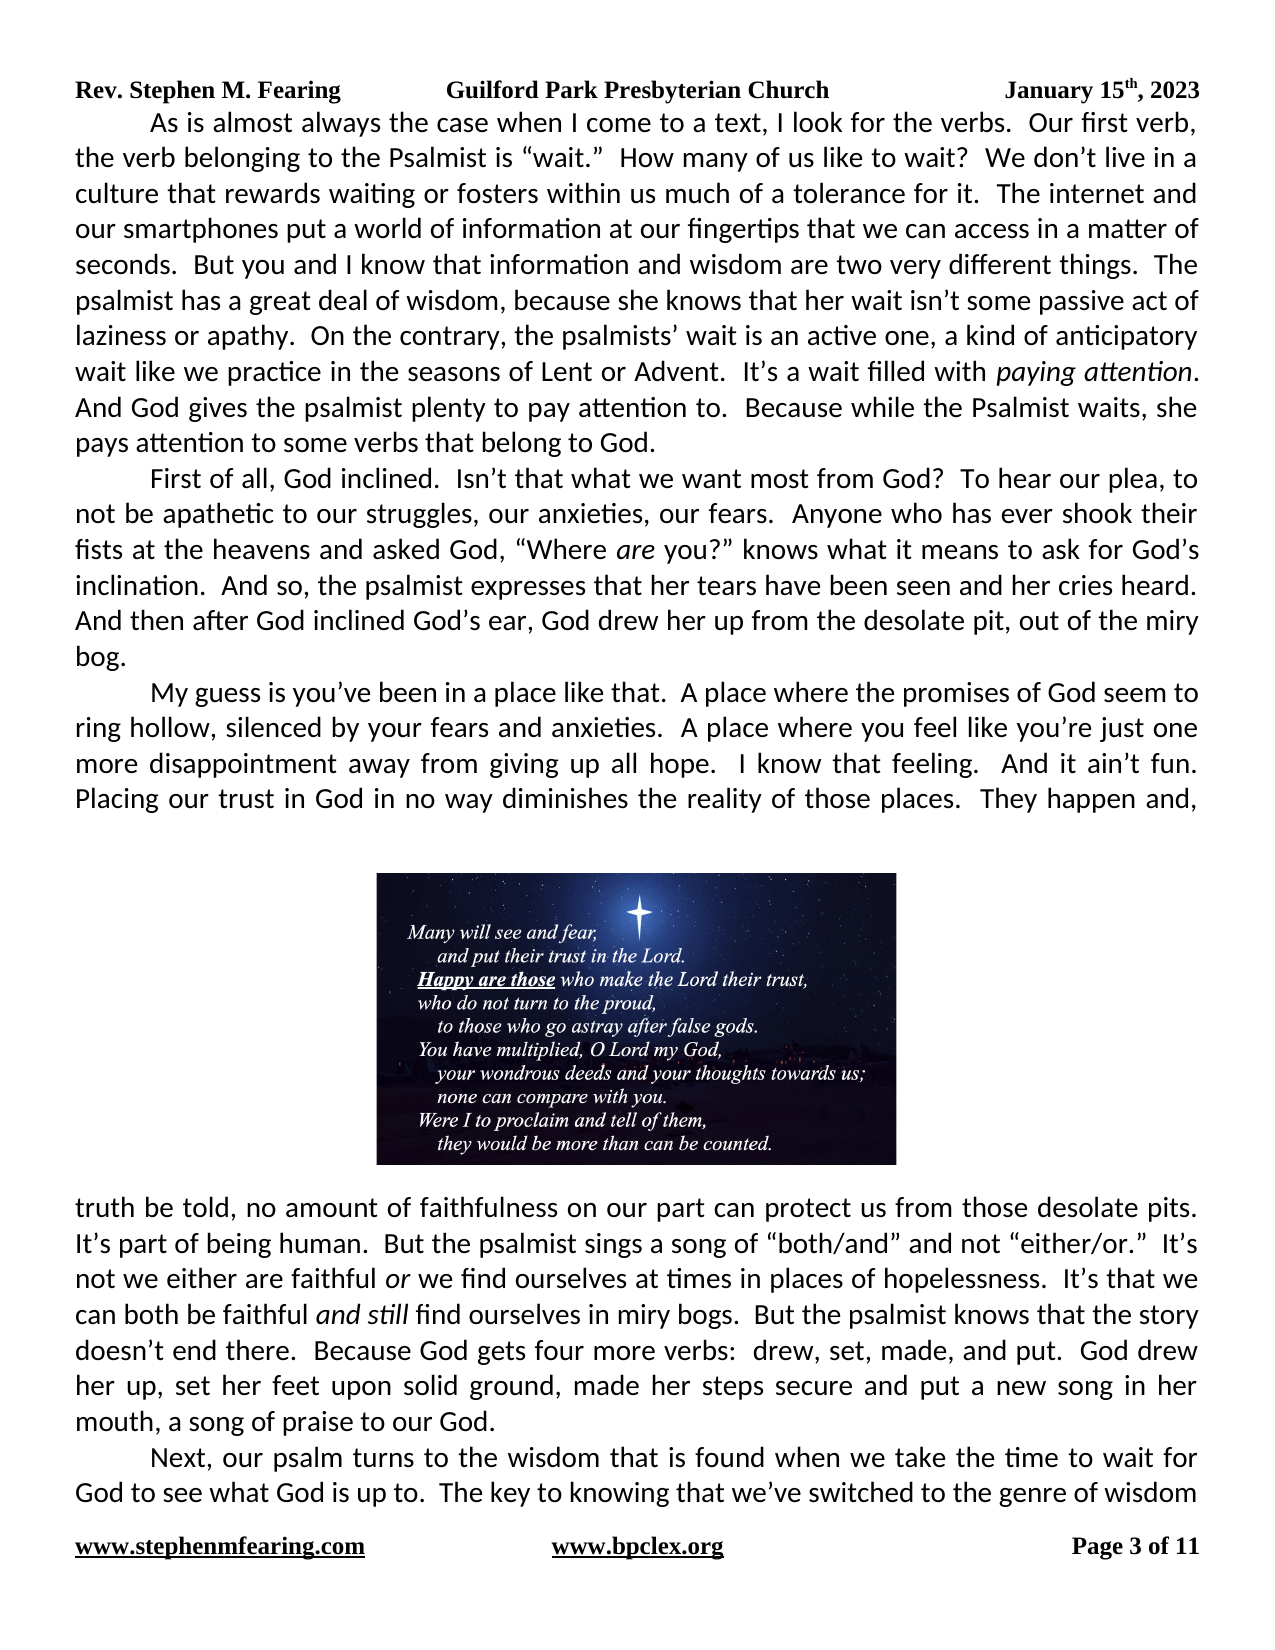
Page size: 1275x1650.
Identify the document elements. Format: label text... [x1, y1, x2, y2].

text First of all, God inclined. Isn’t that what we want most from God? To hear our plea, to not be apathetic to our struggles, our anxieties, our fears. Anyone who has ever shook their fists at the heavens and asked God, “Where are you?” knows what it means to ask for God’s inclination. And so, the psalmist expresses that her tears have been seen and her cries heard. And then after God inclined God’s ear, God drew her up from the desolate pit, out of the miry bog. [75, 460, 1200, 674]
picture [376, 873, 897, 1165]
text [75, 1439, 1200, 1510]
text My guess is you’ve been in a place like that. A place where the promises of God seem to ring hollow, silenced by your fears and anxieties. A place where you feel like you’re just one more disappointment away from giving up all hope. I know that feeling. And it ain’t fun. Placing our trust in God in no way diminishes the reality of those places. They happen and, truth be told, no amount of faithfulness on our part can protect us from those desolate pits. It’s part of being human. But the psalmist sings a song of “both/and” and not “either/or.” It’s not we either are faithful or we find ourselves at times in places of hopelessness. It’s that we can both be faithful and still find ourselves in miry bogs. But the psalmist knows that the story doesn’t end there. Because God gets four more verbs: drew, set, made, and put. God drew her up, set her feet upon solid ground, made her steps secure and put a new song in her mouth, a song of praise to our God. [75, 674, 1200, 1439]
text As is almost always the case when I come to a text, I look for the verbs. Our first verb, the verb belonging to the Psalmist is “wait.” How many of us like to wait? We don’t live in a culture that rewards waiting or fosters within us much of a tolerance for it. The internet and our smartphones put a world of information at our fingertips that we can access in a matter of seconds. But you and I know that information and wisdom are two very different things. The psalmist has a great deal of wisdom, because she knows that her wait isn’t some passive act of laziness or apathy. On the contrary, the psalmists’ wait is an active one, a kind of anticipatory wait like we practice in the seasons of Lent or Advent. It’s a wait filled with paying attention. And God gives the psalmist plenty to pay attention to. Because while the Psalmist waits, she pays attention to some verbs that belong to God. [75, 104, 1200, 460]
